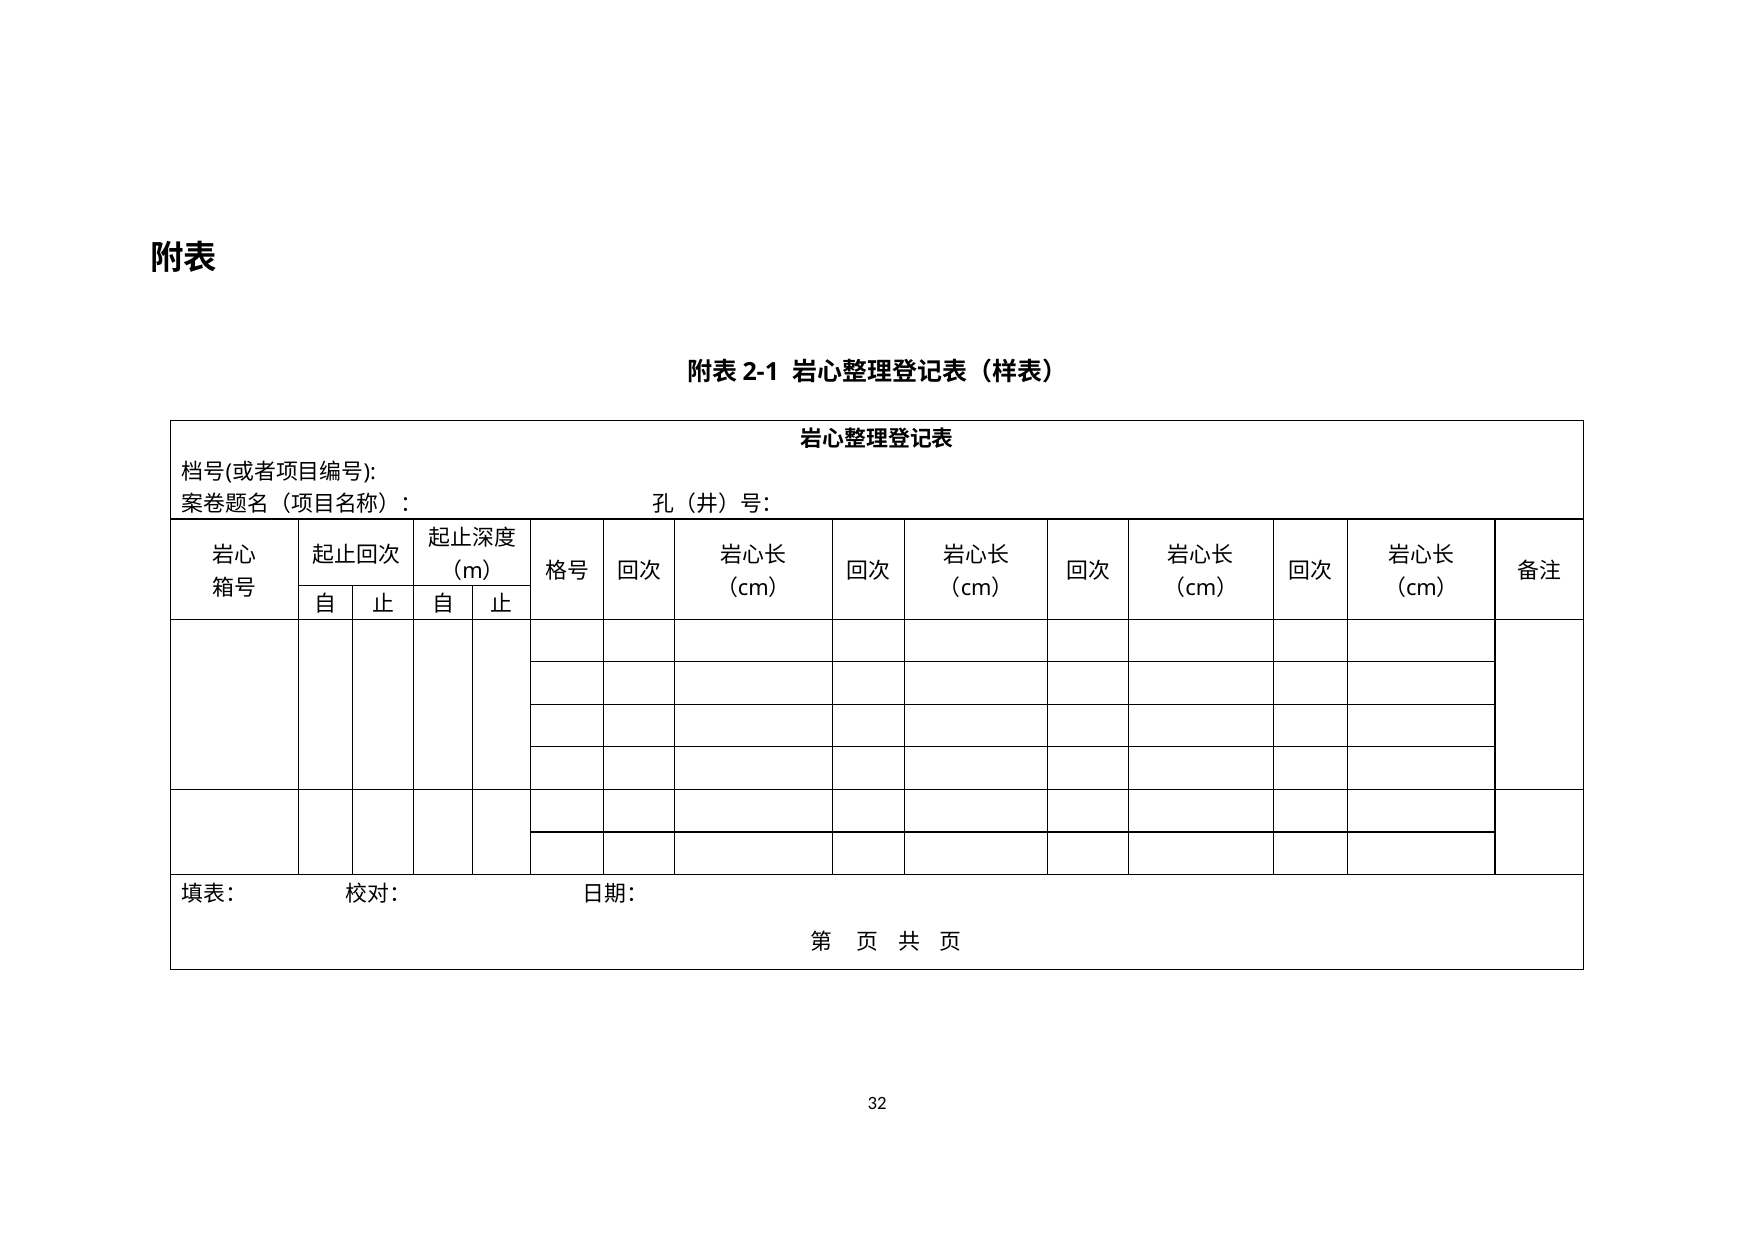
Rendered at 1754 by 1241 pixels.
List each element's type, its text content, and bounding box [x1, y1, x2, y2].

table_cell [1048, 790, 1128, 831]
table_cell 回次 [604, 520, 674, 618]
table_cell [1129, 833, 1273, 874]
table_cell [1348, 620, 1494, 661]
table_cell [299, 620, 352, 789]
table_cell [675, 620, 832, 661]
table_cell [675, 790, 832, 831]
table_cell [604, 662, 674, 704]
table_cell 起止回次 [299, 520, 413, 585]
table_cell [473, 790, 530, 874]
table_cell [675, 747, 832, 789]
table_cell [353, 790, 413, 874]
table_cell 回次 [833, 520, 904, 618]
table_cell [531, 620, 603, 661]
table_cell 自 [414, 586, 472, 618]
table_cell [604, 833, 674, 874]
table_cell [1348, 833, 1494, 874]
table_cell [1048, 620, 1128, 661]
table_cell [171, 620, 298, 789]
table_cell [1274, 747, 1347, 789]
text 附表2-1 岩心整理登记表（样表） [150, 337, 1604, 402]
table_cell 岩心长 （cm） [1129, 520, 1273, 618]
table_cell [1129, 662, 1273, 704]
table_cell [414, 790, 472, 874]
table_cell 止 [473, 586, 530, 618]
table_cell 回次 [1274, 520, 1347, 618]
table_cell 岩心长 （cm） [905, 520, 1047, 618]
table_cell [353, 620, 413, 789]
table_cell [1496, 790, 1583, 874]
table_cell [1129, 620, 1273, 661]
table_cell [531, 705, 603, 746]
table_cell [1348, 705, 1494, 746]
table_cell [675, 662, 832, 704]
table_cell [1274, 620, 1347, 661]
table_cell [833, 620, 904, 661]
table_cell [604, 620, 674, 661]
table_cell 止 [353, 586, 413, 618]
table_cell [1274, 662, 1347, 704]
table_cell [675, 833, 832, 874]
table_cell [604, 705, 674, 746]
table_cell 填表： 校对： 日期： 第 页 共 页 [171, 875, 1583, 968]
table_cell [905, 705, 1047, 746]
table_cell [1274, 790, 1347, 831]
table_cell 岩心长 （cm） [675, 520, 832, 618]
table_cell [171, 790, 298, 874]
table_cell [905, 620, 1047, 661]
table_cell [1048, 747, 1128, 789]
table_cell [675, 705, 832, 746]
table_cell 岩心长 （cm） [1348, 520, 1494, 618]
table_cell [1129, 705, 1273, 746]
table_cell [833, 833, 904, 874]
table_cell [833, 747, 904, 789]
table_cell [833, 705, 904, 746]
table_cell [905, 790, 1047, 831]
table_cell [1348, 747, 1494, 789]
table_cell 起止深度（m） [414, 520, 530, 585]
table_cell [1496, 620, 1583, 789]
table_cell [531, 747, 603, 789]
table_cell 自 [299, 586, 352, 618]
table_cell [531, 790, 603, 831]
table_cell [1048, 705, 1128, 746]
table_cell [414, 620, 472, 789]
table_cell [905, 747, 1047, 789]
table_cell [1348, 790, 1494, 831]
table_cell [531, 662, 603, 704]
table_cell 备注 [1496, 520, 1583, 618]
table_cell [1129, 790, 1273, 831]
table_header 岩心整理登记表 档号(或者项目编号): 案卷题名（项目名称）： 孔（井）号： [171, 421, 1583, 518]
table_cell 岩心 箱号 [171, 520, 298, 618]
table_cell [833, 662, 904, 704]
table_cell [1129, 747, 1273, 789]
table_cell [531, 833, 603, 874]
text 附表 [150, 223, 1604, 288]
table_cell [1274, 833, 1347, 874]
table_cell 格号 [531, 520, 603, 618]
table_cell [905, 833, 1047, 874]
table_cell [1348, 662, 1494, 704]
table_cell [1048, 662, 1128, 704]
table_cell [833, 790, 904, 831]
table_cell 回次 [1048, 520, 1128, 618]
table_cell [604, 790, 674, 831]
table_cell [905, 662, 1047, 704]
table_cell [473, 620, 530, 789]
table_cell [604, 747, 674, 789]
table_cell [299, 790, 352, 874]
table_cell [1274, 705, 1347, 746]
table_cell [1048, 833, 1128, 874]
